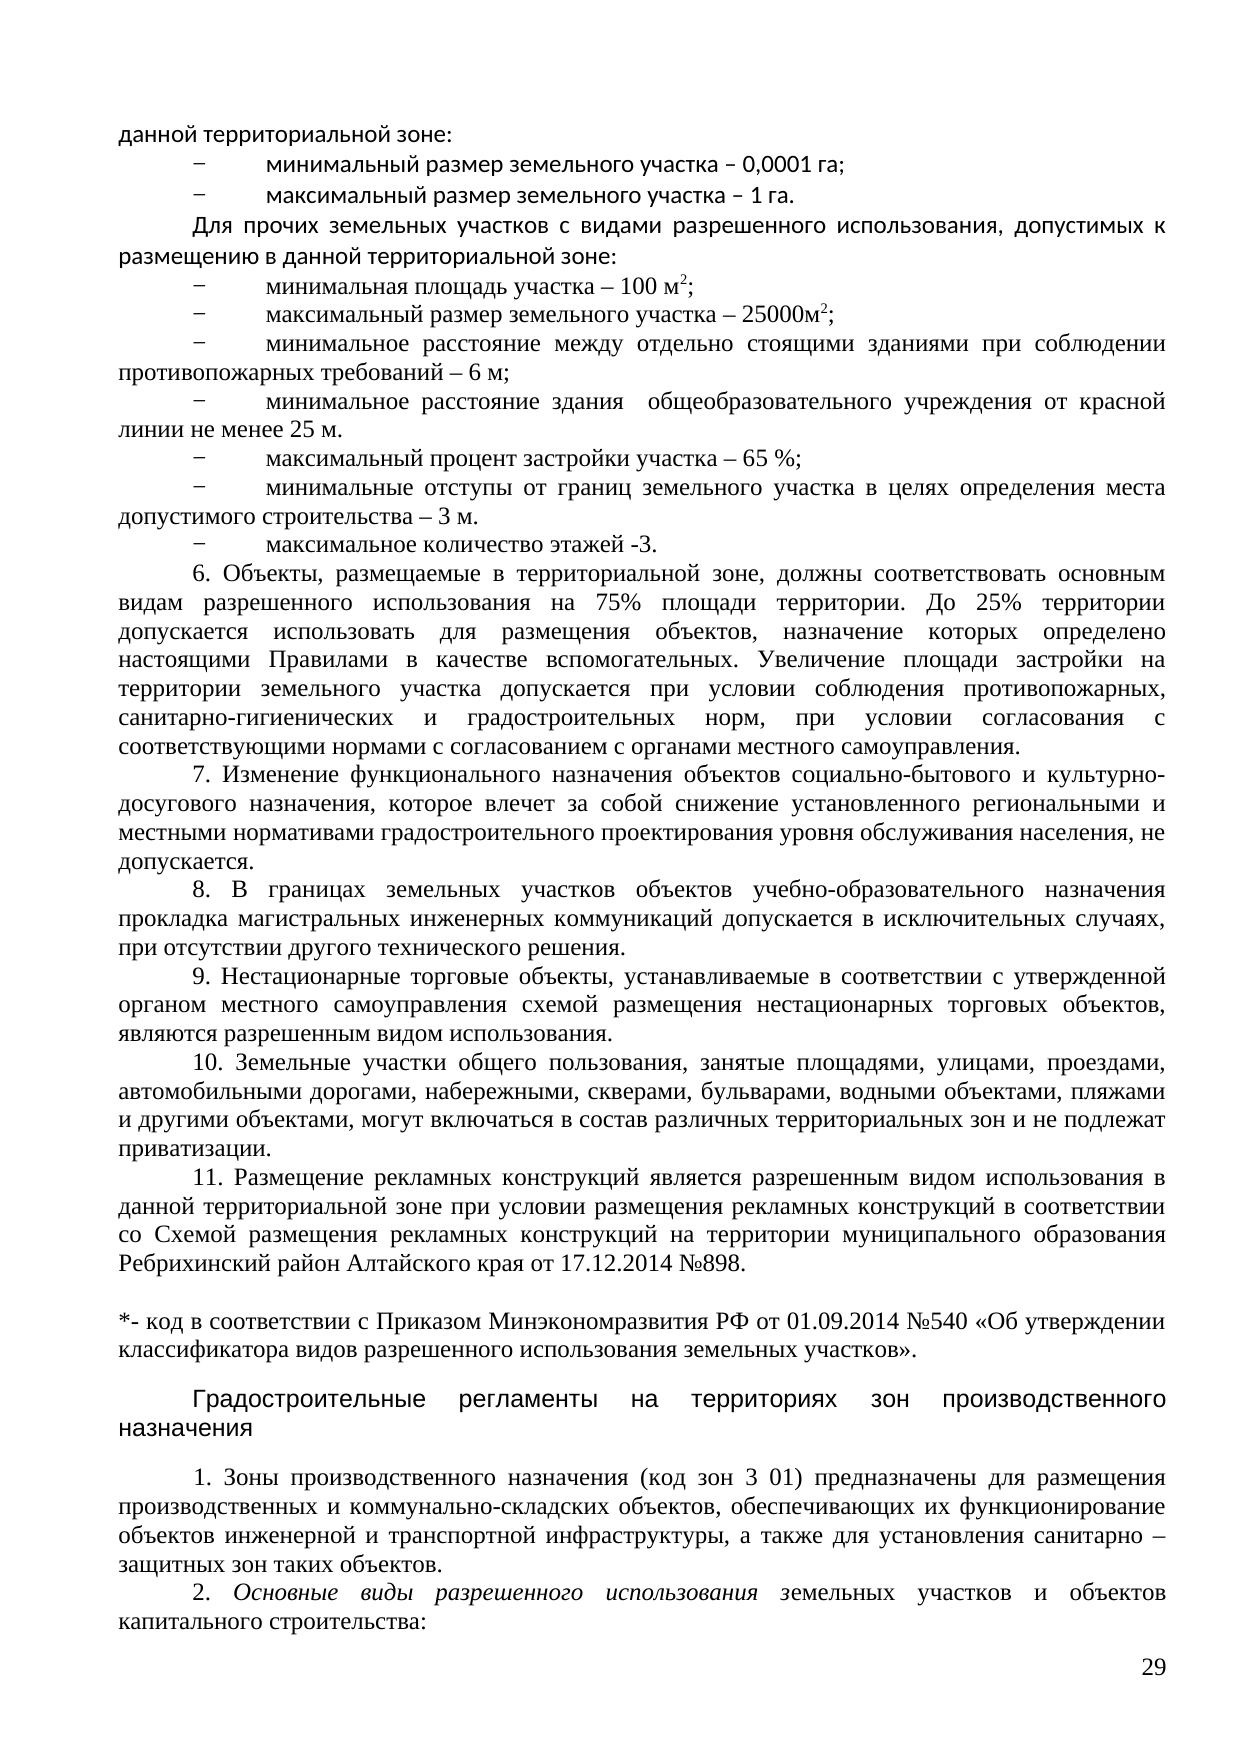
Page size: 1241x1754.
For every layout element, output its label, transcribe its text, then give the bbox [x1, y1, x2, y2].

text 2. Основные виды разрешенного использования земельных участков и объектов капитального строительства: [118, 1577, 1167, 1635]
list минимальное расстояние между отдельно стоящими зданиями при соблюдении противопожарных требований – ; [118, 328, 1167, 386]
list минимальный размер земельного участка – 0,0001 га; [118, 149, 1167, 179]
list минимальное расстояние здания общеобразовательного учреждения от красной линии не менее . [118, 386, 1167, 443]
list максимальный процент застройки участка – 65 %; [118, 443, 1167, 472]
text Для прочих земельных участков с видами разрешенного использования, допустимых к размещению в данной территориальной зоне: [118, 210, 1167, 271]
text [118, 118, 1167, 149]
list минимальные отступы от границ земельного участка в целях определения места допустимого строительства – 3 м. [118, 472, 1167, 529]
text 8. В границах земельных участков объектов учебно-образовательного назначения прокладка магистральных инженерных коммуникаций допускается в исключительных случаях, при отсутствии другого технического решения. [118, 874, 1167, 961]
text *- код в соответствии с Приказом Минэкономразвития РФ от 01.09.2014 №540 «Об утверждении классификатора видов разрешенного использования земельных участков». [118, 1306, 1167, 1363]
text 7. Изменение функционального назначения объектов социально-бытового и культурно-досугового назначения, которое влечет за собой снижение установленного региональными и местными нормативами градостроительного проектирования уровня обслуживания населения, не допускается. [118, 759, 1167, 874]
text 11. Размещение рекламных конструкций является разрешенным видом использования в данной территориальной зоне при условии размещения рекламных конструкций в соответствии со Схемой размещения рекламных конструкций на территории муниципального образования Ребрихинский район Алтайского края от 17.12.2014 №898. [118, 1162, 1167, 1277]
list максимальный размер земельного участка – 1 га. [118, 179, 1167, 210]
list минимальная площадь участка – ; [118, 271, 1167, 299]
text 9. Нестационарные торговые объекты, устанавливаемые в соответствии с утвержденной органом местного самоуправления схемой размещения нестационарных торговых объектов, являются разрешенным видом использования. [118, 961, 1167, 1047]
list максимальный размер земельного участка – 25000м2; [118, 299, 1167, 328]
list Градостроительные регламенты на территориях зон производственного назначения [118, 1384, 1167, 1442]
list максимальное количество этажей -3. [118, 529, 1167, 558]
text 6. Объекты, размещаемые в территориальной зоне, должны соответствовать основным видам разрешенного использования на 75% площади территории. До 25% территории допускается использовать для размещения объектов, назначение которых определено настоящими Правилами в качестве вспомогательных. Увеличение площади застройки на территории земельного участка допускается при условии соблюдения противопожарных, санитарно-гигиенических и градостроительных норм, при условии согласования с соответствующими нормами с согласованием с органами местного самоуправления. [118, 558, 1167, 759]
text 10. Земельные участки общего пользования, занятые площадями, улицами, проездами, автомобильными дорогами, набережными, скверами, бульварами, водными объектами, пляжами и другими объектами, могут включаться в состав различных территориальных зон и не подлежат приватизации. [118, 1047, 1167, 1162]
text 1. Зоны производственного назначения (код зон 3 01) предназначены для размещения производственных и коммунально-складских объектов, обеспечивающих их функционирование объектов инженерной и транспортной инфраструктуры, а также для установления санитарно – защитных зон таких объектов. [118, 1462, 1167, 1577]
